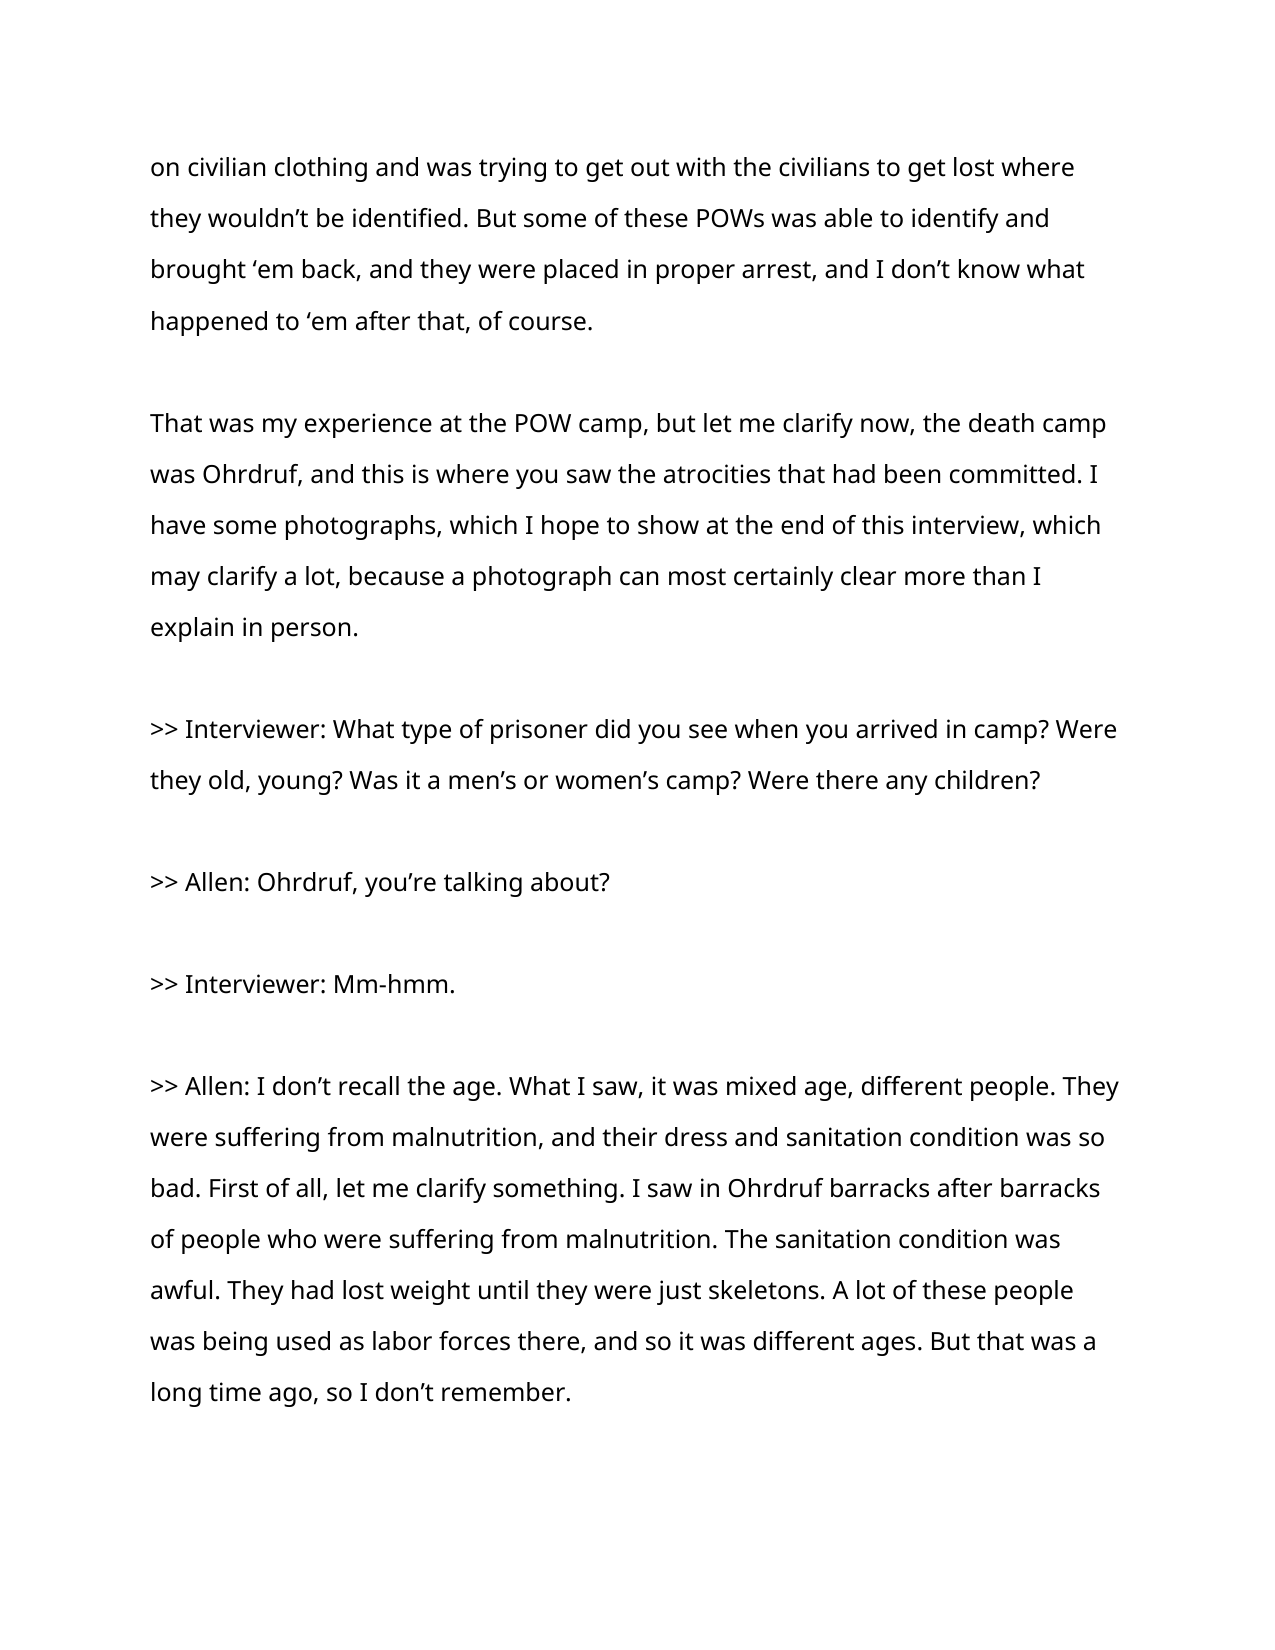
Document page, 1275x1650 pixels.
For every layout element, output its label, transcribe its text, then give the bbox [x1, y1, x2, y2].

text >> Allen: Ohrdruf, you’re talking about? [150, 864, 1125, 899]
text >> Allen: I don’t recall the age. What I saw, it was mixed age, different people. They were suffering from malnutrition, and their dress and sanitation condition was so bad. First of all, let me clarify something. I saw in Ohrdruf barracks after barracks of people who were suffering from malnutrition. The sanitation condition was awful. They had lost weight until they were just skeletons. A lot of these people was being used as labor forces there, and so it was different ages. But that was a long time ago, so I don’t remember. [150, 1069, 1125, 1409]
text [150, 150, 1125, 337]
text That was my experience at the POW camp, but let me clarify now, the death camp was Ohrdruf, and this is where you saw the atrocities that had been committed. I have some photographs, which I hope to show at the end of this interview, which may clarify a lot, because a photograph can most certainly clear more than I explain in person. [150, 405, 1125, 643]
text >> Interviewer: What type of prisoner did you see when you arrived in camp? Were they old, young? Was it a men’s or women’s camp? Were there any children? [150, 711, 1125, 797]
text >> Interviewer: Mm-hmm. [150, 967, 1125, 1001]
